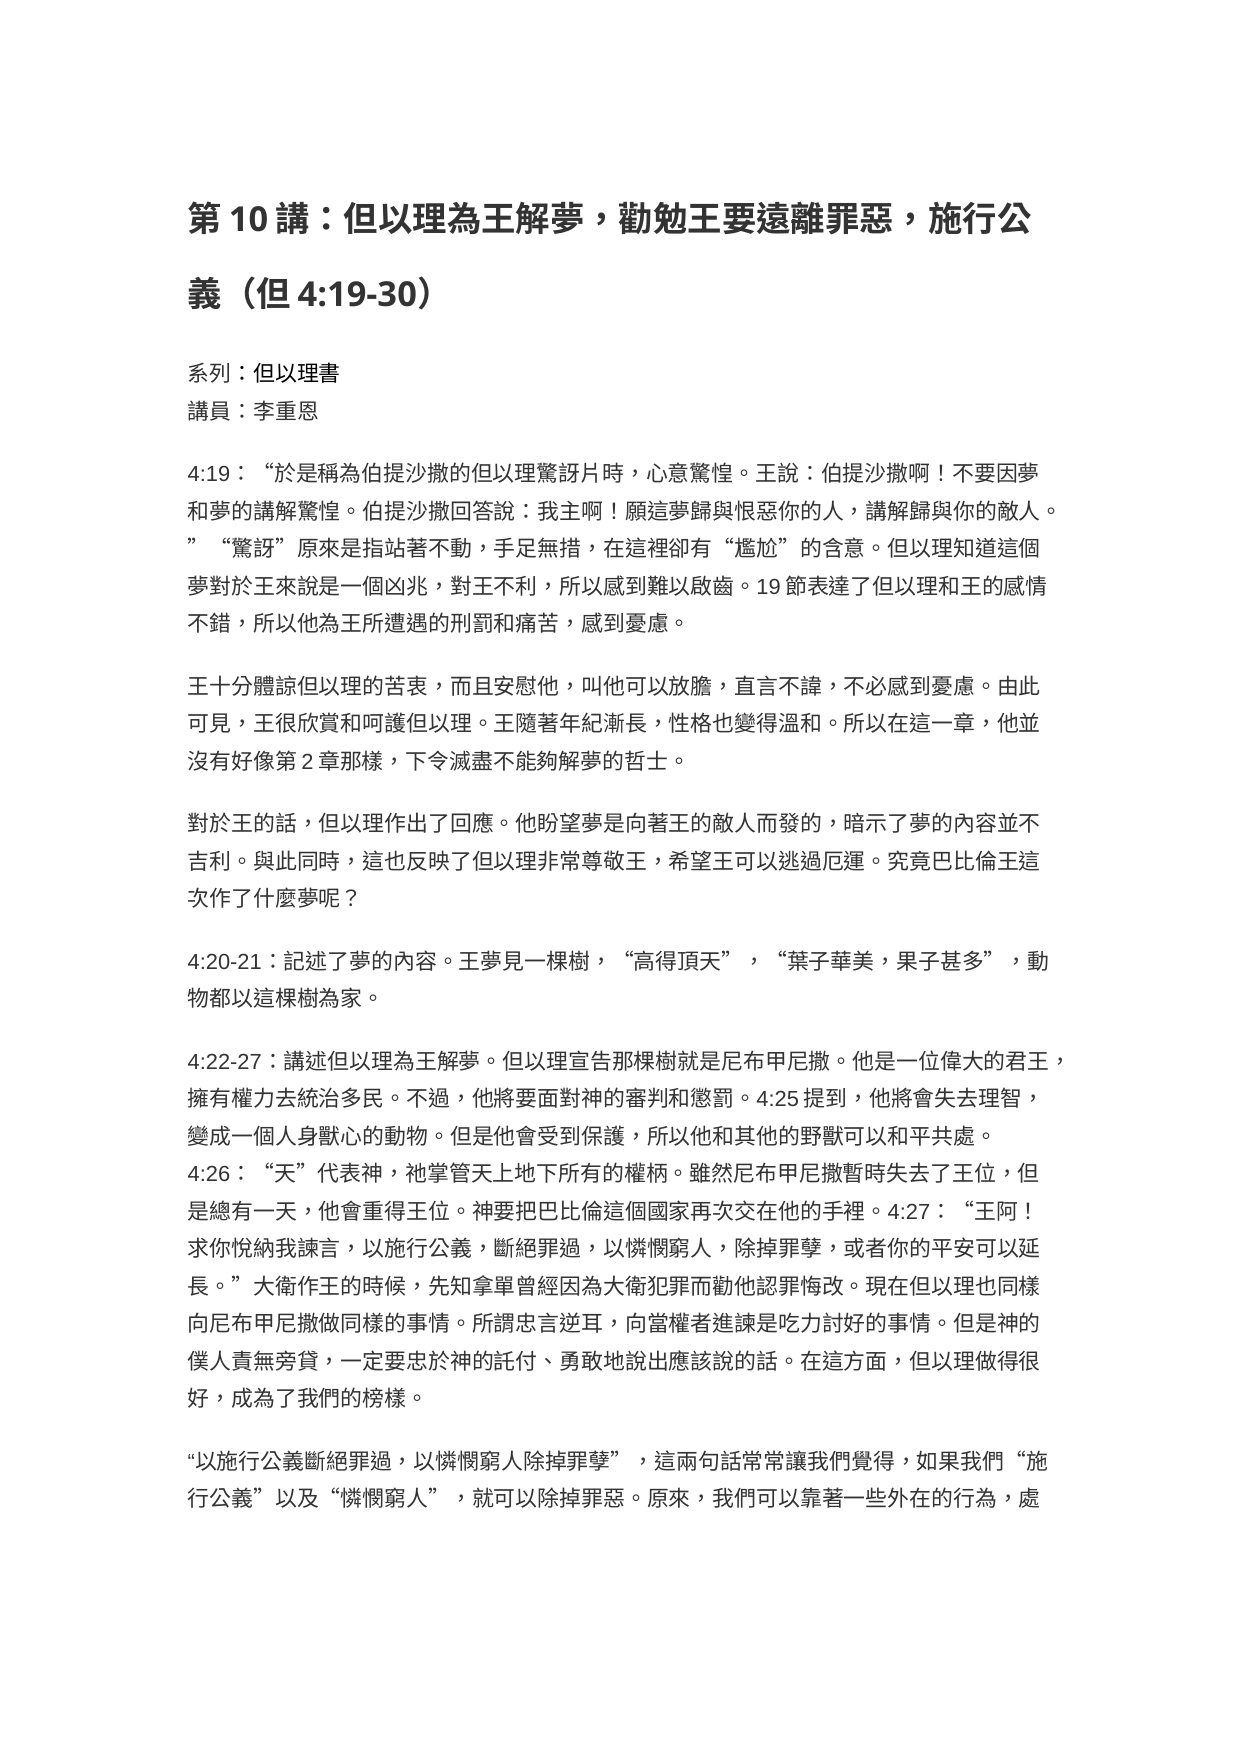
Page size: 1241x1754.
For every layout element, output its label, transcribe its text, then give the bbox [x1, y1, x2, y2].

text 對於王的話，但以理作出了回應。他盼望夢是向著王的敵人而發的，暗示了夢的內容並不吉利。與此同時，這也反映了但以理非常尊敬王，希望王可以逃過厄運。究竟巴比倫王這次作了什麼夢呢？ [187, 803, 1053, 916]
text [187, 1441, 1053, 1516]
text 講員：李重恩 [187, 391, 1053, 428]
text 4:19：“於是稱為伯提沙撒的但以理驚訝片時，心意驚惶。王說：伯提沙撒啊！不要因夢和夢的講解驚惶。伯提沙撒回答說：我主啊！願這夢歸與恨惡你的人，講解歸與你的敵人。”“驚訝”原來是指站著不動，手足無措，在這裡卻有“尷尬”的含意。但以理知道這個夢對於王來說是一個凶兆，對王不利，所以感到難以啟齒。19節表達了但以理和王的感情不錯，所以他為王所遭遇的刑罰和痛苦，感到憂慮。 [187, 453, 1053, 641]
text 王十分體諒但以理的苦衷，而且安慰他，叫他可以放膽，直言不諱，不必感到憂慮。由此可見，王很欣賞和呵護但以理。王隨著年紀漸長，性格也變得溫和。所以在這一章，他並沒有好像第2章那樣，下令滅盡不能夠解夢的哲士。 [187, 666, 1053, 778]
text 4:22-27：講述但以理為王解夢。但以理宣告那棵樹就是尼布甲尼撒。他是一位偉大的君王，擁有權力去統治多民。不過，他將要面對神的審判和懲罰。4:25提到，他將會失去理智，變成一個人身獸心的動物。但是他會受到保護，所以他和其他的野獸可以和平共處。4:26：“天”代表神，祂掌管天上地下所有的權柄。雖然尼布甲尼撒暫時失去了王位，但是總有一天，他會重得王位。神要把巴比倫這個國家再次交在他的手裡。4:27：“王阿！求你悅納我諫言，以施行公義，斷絕罪過，以憐憫窮人，除掉罪孽，或者你的平安可以延長。”大衛作王的時候，先知拿單曾經因為大衛犯罪而勸他認罪悔改。現在但以理也同樣向尼布甲尼撒做同樣的事情。所謂忠言逆耳，向當權者進諫是吃力討好的事情。但是神的僕人責無旁貸，一定要忠於神的託付、勇敢地說出應該說的話。在這方面，但以理做得很好，成為了我們的榜樣。 [187, 1041, 1053, 1416]
text 系列：但以理書 [187, 353, 1053, 391]
text 第10講：但以理為王解夢，勸勉王要遠離罪惡，施行公義（但4:19-30） [187, 178, 1053, 328]
text 4:20-21：記述了夢的內容。王夢見一棵樹，“高得頂天”，“葉子華美，果子甚多”，動物都以這棵樹為家。 [187, 941, 1053, 1016]
